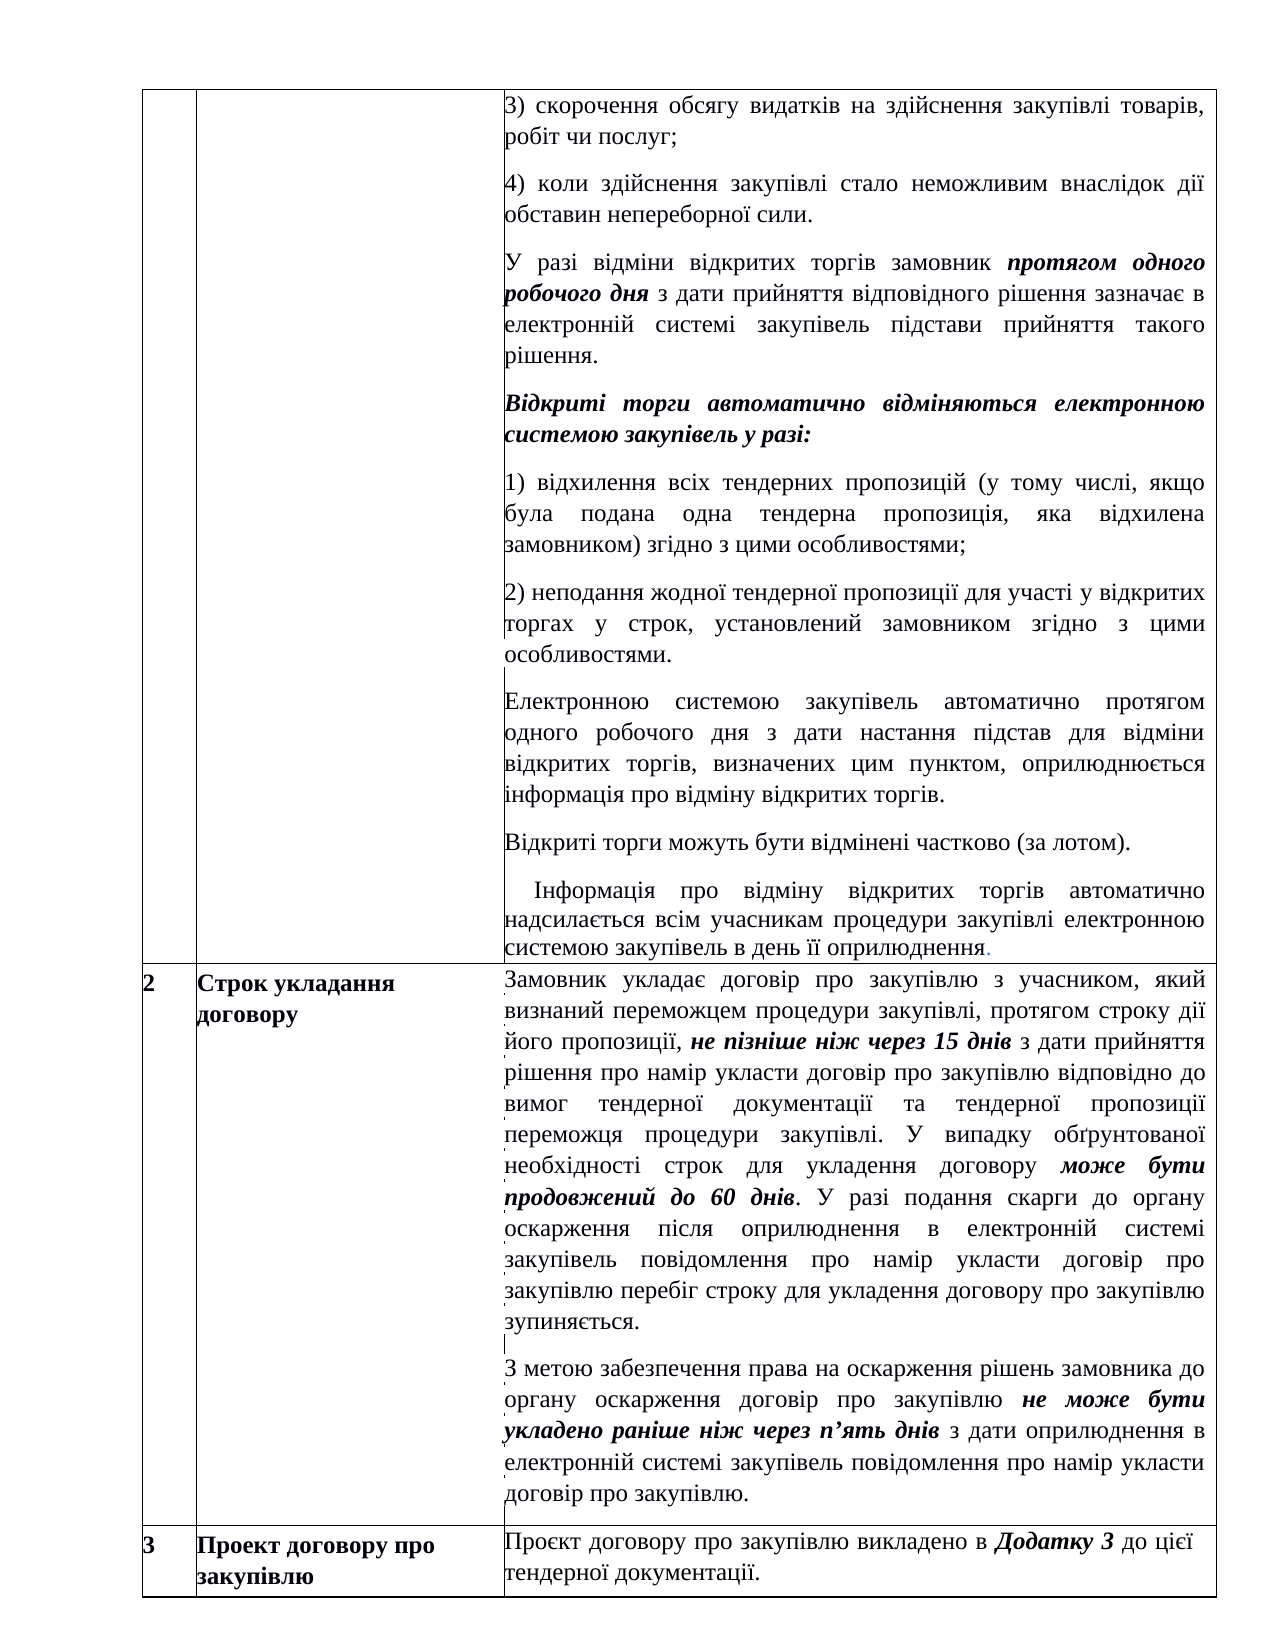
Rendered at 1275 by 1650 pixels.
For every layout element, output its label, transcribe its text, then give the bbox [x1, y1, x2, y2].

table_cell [197, 1526, 504, 1596]
table_cell 1 [143, 90, 196, 963]
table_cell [505, 90, 1216, 963]
table_cell 3 [143, 1526, 196, 1596]
table_cell Замовник укладає договір про закупівлю з учасником, який визнаний переможцем процедури закупівлі, протягом строку дії його пропозиції, не пізніше ніж через 15 днів з дати прийняття рішення про намір укласти договір про закупівлю відповідно до вимог тендерної документації та тендерної пропозиції переможця процедури закупівлі. У випадку обґрунтованої необхідності строк для укладення договору може бути продовжений до 60 днів. У разі подання скарги до органу оскарження після оприлюднення в електронній системі закупівель повідомлення про намір укласти договір про закупівлю перебіг строку для укладення договору про закупівлю зупиняється. З метою забезпечення права на оскарження рішень замовника до органу оскарження договір про закупівлю не може бути укладено раніше ніж через п’ять днів з дати оприлюднення в електронній системі закупівель повідомлення про намір укласти договір про закупівлю. [505, 964, 1216, 1525]
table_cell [197, 90, 504, 963]
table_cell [505, 1526, 1216, 1596]
table_cell 2 [143, 964, 196, 1525]
table_cell Строк укладання договору [197, 964, 504, 1525]
